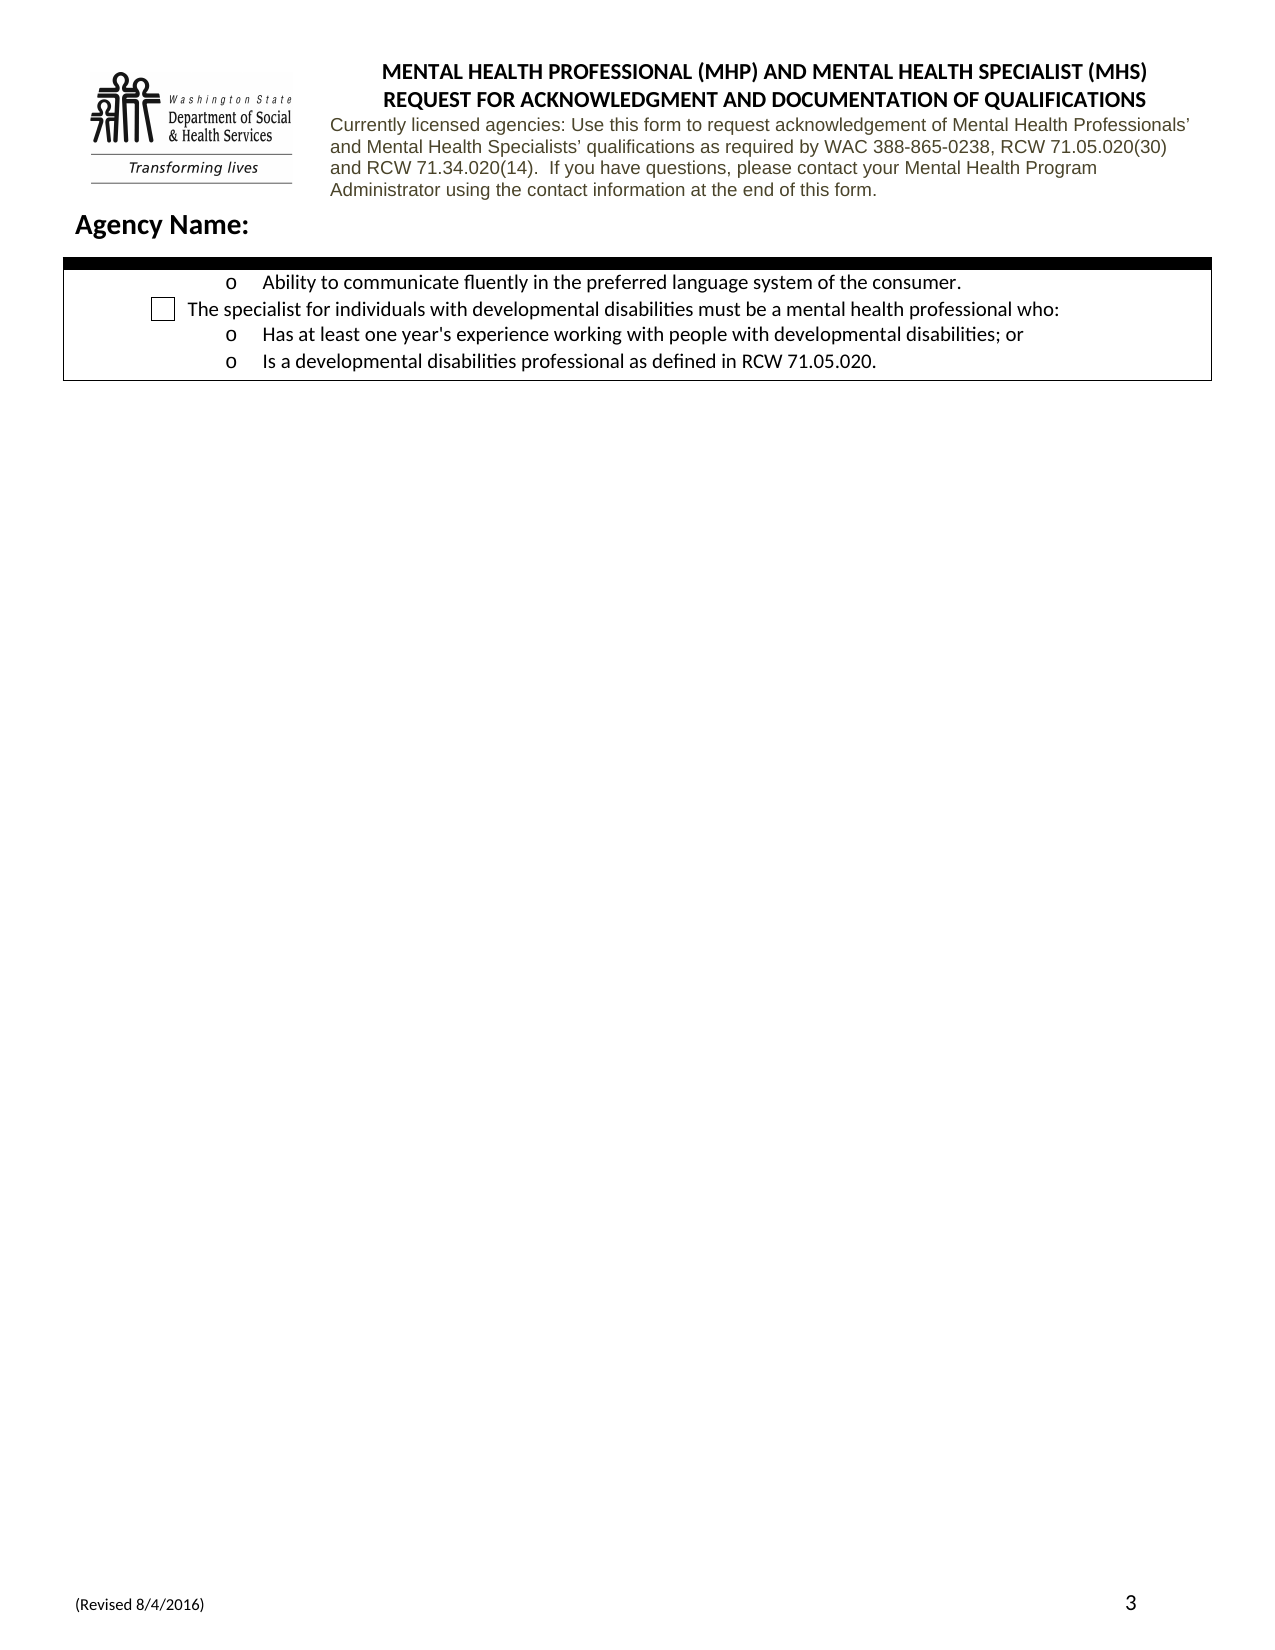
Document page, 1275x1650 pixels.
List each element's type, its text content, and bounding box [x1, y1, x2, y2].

picture [89, 72, 293, 185]
